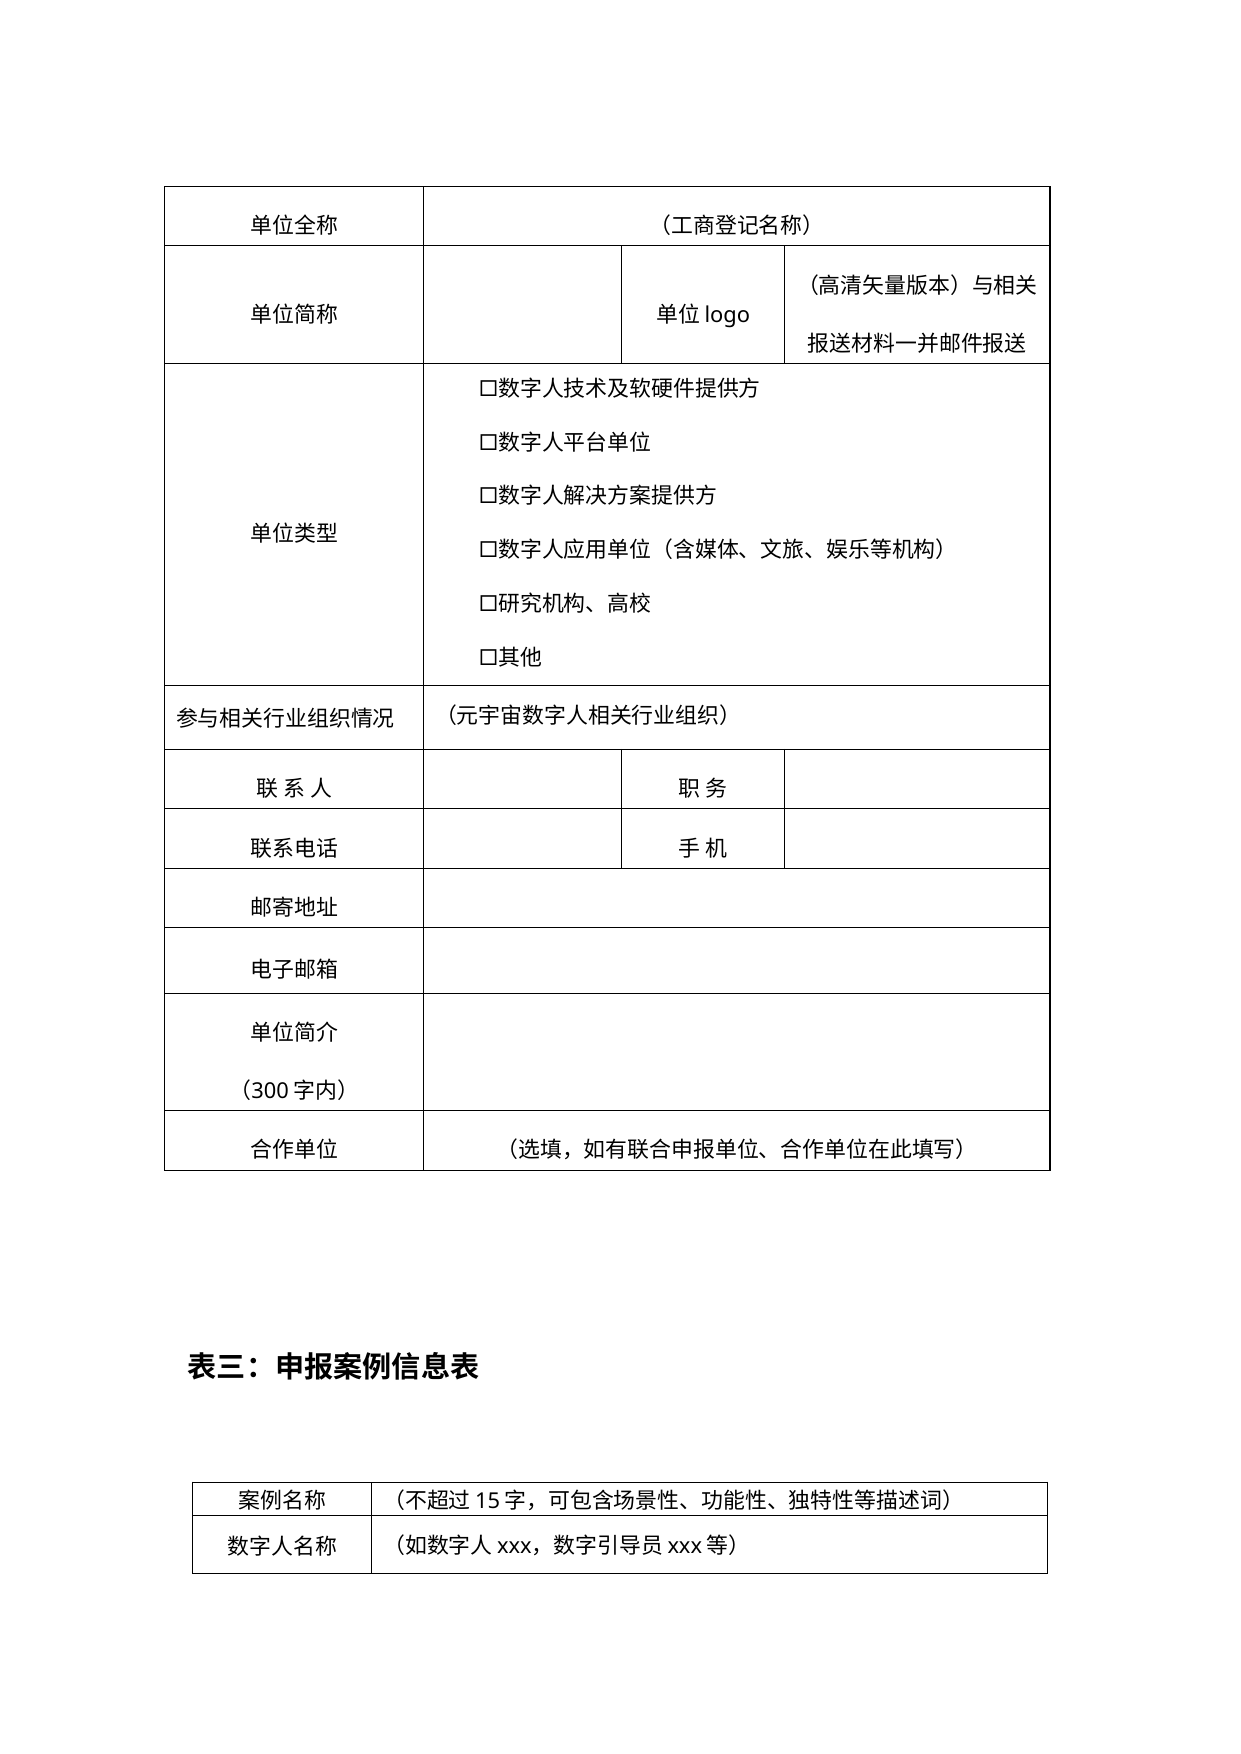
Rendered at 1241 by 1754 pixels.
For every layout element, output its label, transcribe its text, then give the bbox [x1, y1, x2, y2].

table_cell 电子邮箱 [165, 928, 423, 992]
table_cell [424, 246, 621, 363]
text 表三：申报案例信息表 [187, 162, 1053, 1397]
table_cell 单位logo [622, 246, 784, 363]
table_cell 单位类型 [165, 364, 423, 684]
table_cell （高清矢量版本）与相关报送材料一并邮件报送 [785, 246, 1049, 363]
table_cell （元宇宙数字人相关行业组织） [424, 686, 1049, 749]
table_cell 数字人技术及软硬件提供方 数字人平台单位 数字人解决方案提供方 数字人应用单位（含媒体、文旅、娱乐等机构） 研究机构、高校 其他 [424, 364, 1049, 684]
table_cell 数字人名称 [193, 1516, 371, 1573]
table_cell [785, 809, 1049, 868]
table_cell [424, 809, 621, 868]
table_header （工商登记名称） [424, 187, 1049, 245]
table_cell 合作单位 [165, 1111, 423, 1169]
table_cell 职 务 [622, 750, 784, 808]
table_cell 单位简称 [165, 246, 423, 363]
table_cell 单位简介 （300字内） [165, 994, 423, 1110]
table_cell 联 系 人 [165, 750, 423, 808]
table_header （不超过15字，可包含场景性、功能性、独特性等描述词） [372, 1483, 1047, 1515]
table_cell [424, 869, 1049, 927]
table_header 单位全称 [165, 187, 423, 245]
table_cell 邮寄地址 [165, 869, 423, 927]
table_header 案例名称 [193, 1483, 371, 1515]
table_cell [424, 994, 1049, 1110]
table_cell （如数字人xxx，数字引导员xxx等） [372, 1516, 1047, 1573]
table_cell 手 机 [622, 809, 784, 868]
table_cell [785, 750, 1049, 808]
table_cell [424, 928, 1049, 992]
table_cell [424, 750, 621, 808]
table_cell 联系电话 [165, 809, 423, 868]
table_cell 参与相关行业组织情况 [165, 686, 423, 749]
table_cell （选填，如有联合申报单位、合作单位在此填写） [424, 1111, 1049, 1169]
